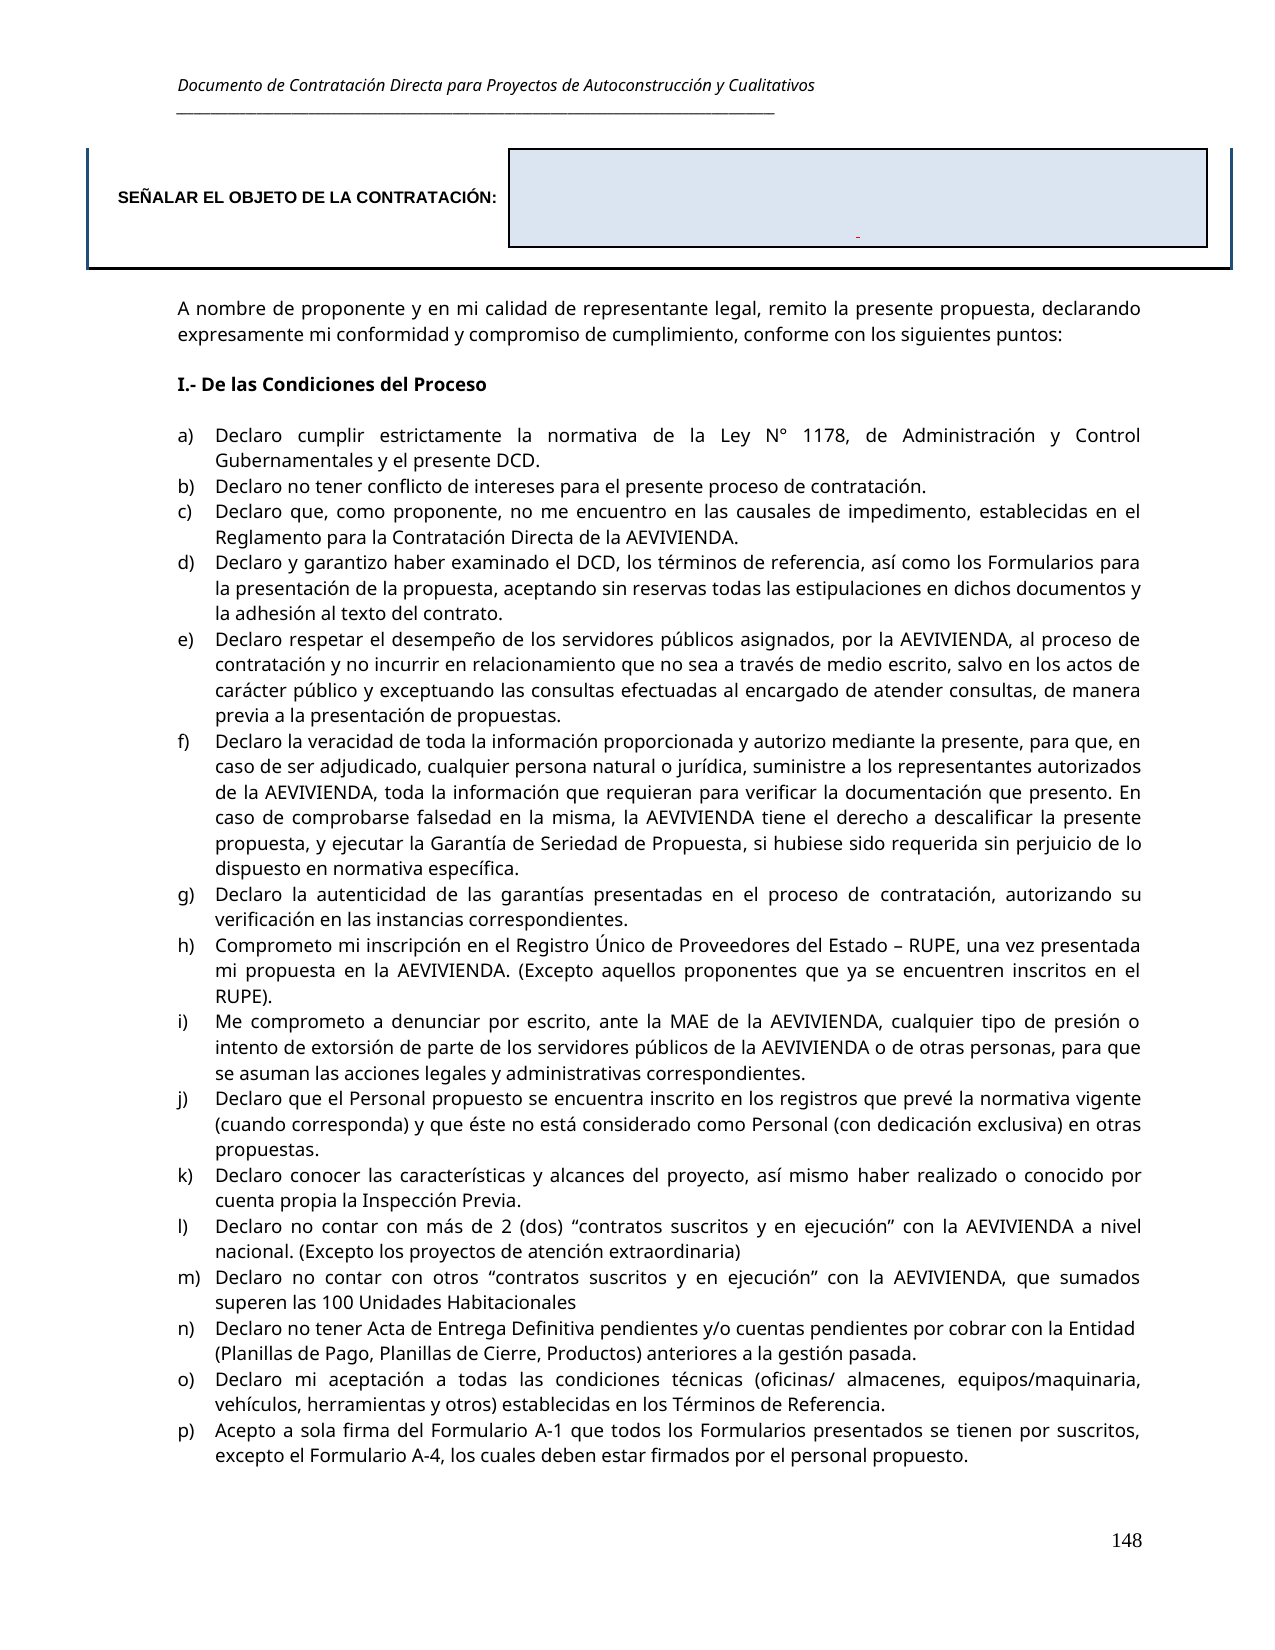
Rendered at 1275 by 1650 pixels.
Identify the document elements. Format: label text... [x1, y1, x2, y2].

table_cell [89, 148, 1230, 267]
list Declaro y garantizo haber examinado el DCD, los términos de referencia, así como los Formularios para la presentación de la propuesta, aceptando sin reservas todas las estipulaciones en dichos documentos y la adhesión al texto del contrato. [177, 549, 1142, 626]
list Declaro no contar con otros “contratos suscritos y en ejecución” con la AEVIVIENDA, que sumados superen las 100 Unidades Habitacionales [177, 1264, 1142, 1315]
list Acepto a sola firma del Formulario A-1 que todos los Formularios presentados se tienen por suscritos, excepto el Formulario A-4, los cuales deben estar firmados por el personal propuesto. [177, 1417, 1142, 1468]
text I.- De las Condiciones del Proceso [177, 371, 1142, 396]
list Declaro cumplir estrictamente la normativa de la Ley N° 1178, de Administración y Control Gubernamentales y el presente DCD. [177, 422, 1142, 473]
list Declaro no tener Acta de Entrega Definitiva pendientes y/o cuentas pendientes por cobrar con la Entidad (Planillas de Pago, Planillas de Cierre, Productos) anteriores a la gestión pasada. [177, 1315, 1142, 1366]
text A nombre de proponente y en mi calidad de representante legal, remito la presente propuesta, declarando expresamente mi conformidad y compromiso de cumplimiento, conforme con los siguientes puntos: [177, 296, 1142, 347]
list Declaro que el Personal propuesto se encuentra inscrito en los registros que prevé la normativa vigente (cuando corresponda) y que éste no está considerado como Personal (con dedicación exclusiva) en otras propuestas. [177, 1085, 1142, 1162]
list Me comprometo a denunciar por escrito, ante la MAE de la AEVIVIENDA, cualquier tipo de presión o intento de extorsión de parte de los servidores públicos de la AEVIVIENDA o de otras personas, para que se asuman las acciones legales y administrativas correspondientes. [177, 1009, 1142, 1085]
list Declaro no tener conflicto de intereses para el presente proceso de contratación. [177, 473, 1142, 498]
list Declaro conocer las características y alcances del proyecto, así mismo haber realizado o conocido por cuenta propia la Inspección Previa. [177, 1162, 1142, 1213]
list Declaro no contar con más de 2 (dos) “contratos suscritos y en ejecución” con la AEVIVIENDA a nivel nacional. (Excepto los proyectos de atención extraordinaria) [177, 1213, 1142, 1264]
list Comprometo mi inscripción en el Registro Único de Proveedores del Estado – RUPE, una vez presentada mi propuesta en la AEVIVIENDA. (Excepto aquellos proponentes que ya se encuentren inscritos en el RUPE). [177, 932, 1142, 1009]
list Declaro que, como proponente, no me encuentro en las causales de impedimento, establecidas en el Reglamento para la Contratación Directa de la AEVIVIENDA. [177, 498, 1142, 549]
list Declaro la veracidad de toda la información proporcionada y autorizo mediante la presente, para que, en caso de ser adjudicado, cualquier persona natural o jurídica, suministre a los representantes autorizados de la AEVIVIENDA, toda la información que requieran para verificar la documentación que presento. En caso de comprobarse falsedad en la misma, la AEVIVIENDA tiene el derecho a descalificar la presente propuesta, y ejecutar la Garantía de Seriedad de Propuesta, si hubiese sido requerida sin perjuicio de lo dispuesto en normativa específica. [177, 728, 1142, 881]
list Declaro la autenticidad de las garantías presentadas en el proceso de contratación, autorizando su verificación en las instancias correspondientes. [177, 881, 1142, 932]
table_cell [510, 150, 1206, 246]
list Declaro respetar el desempeño de los servidores públicos asignados, por la AEVIVIENDA, al proceso de contratación y no incurrir en relacionamiento que no sea a través de medio escrito, salvo en los actos de carácter público y exceptuando las consultas efectuadas al encargado de atender consultas, de manera previa a la presentación de propuestas. [177, 626, 1142, 728]
list Declaro mi aceptación a todas las condiciones técnicas (oficinas/ almacenes, equipos/maquinaria, vehículos, herramientas y otros) establecidas en los Términos de Referencia. [177, 1366, 1142, 1417]
